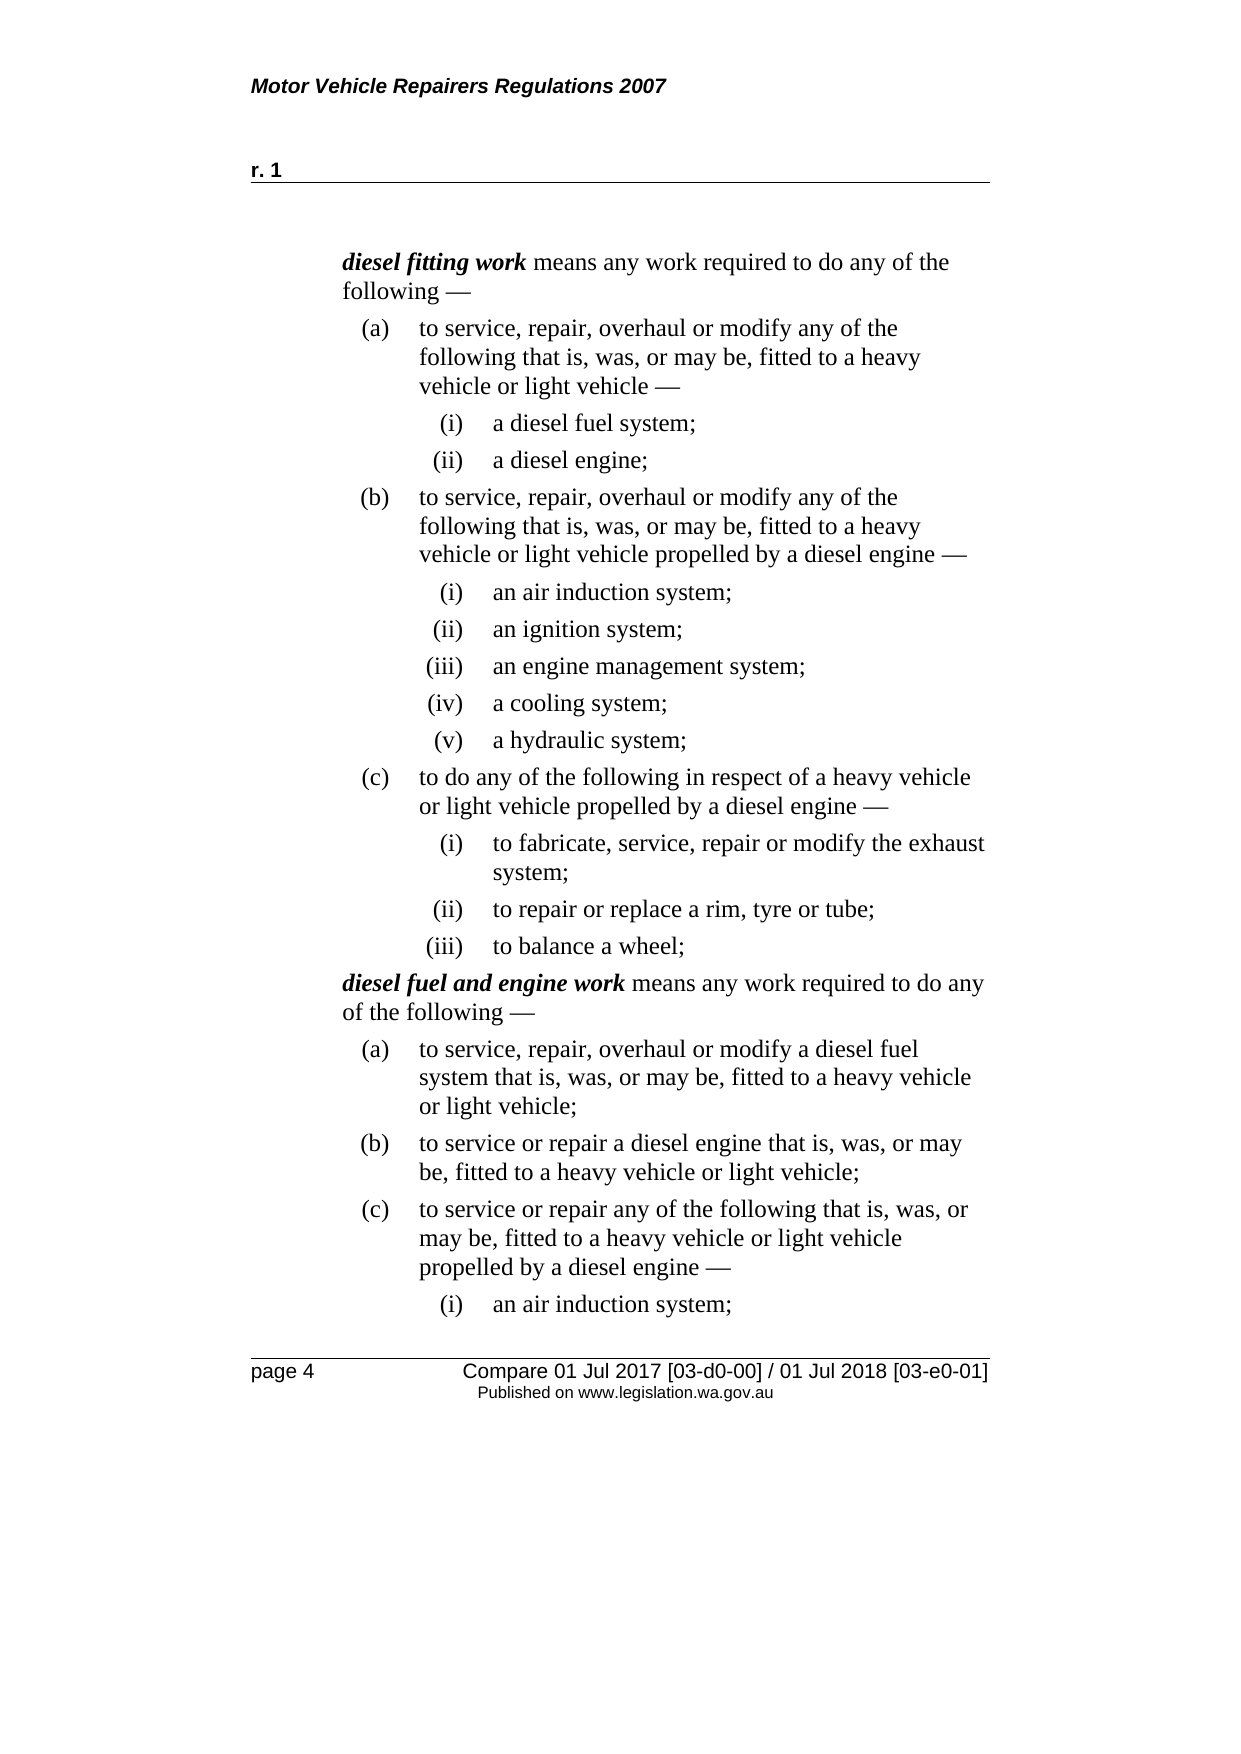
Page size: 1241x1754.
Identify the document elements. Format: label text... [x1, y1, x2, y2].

text diesel fuel and engine work means any work required to do any of the following — [251, 968, 990, 1025]
text (i) an air induction system; [251, 577, 990, 605]
text (i) to fabricate, service, repair or modify the exhaust system; [251, 828, 990, 885]
text (ii) to repair or replace a rim, tyre or tube; [251, 894, 990, 922]
text (v) a hydraulic system; [251, 725, 990, 754]
text (c) to service or repair any of the following that is, was, or may be, fitted to a heavy vehicle or light vehicle propelled by a diesel engine — [251, 1194, 990, 1280]
text (iii) an engine management system; [251, 651, 990, 679]
text (a) to service, repair, overhaul or modify any of the following that is, was, or may be, fitted to a heavy vehicle or light vehicle — [251, 313, 990, 399]
text (b) to service, repair, overhaul or modify any of the following that is, was, or may be, fitted to a heavy vehicle or light vehicle propelled by a diesel engine — [251, 482, 990, 568]
text (b) to service or repair a diesel engine that is, was, or may be, fitted to a heavy vehicle or light vehicle; [251, 1128, 990, 1186]
text (iv) a cooling system; [251, 688, 990, 717]
text (c) to do any of the following in respect of a heavy vehicle or light vehicle propelled by a diesel engine — [251, 762, 990, 819]
text diesel fitting work means any work required to do any of the following — [251, 247, 990, 305]
text (i) an air induction system; [251, 1289, 990, 1317]
text (ii) a diesel engine; [251, 445, 990, 474]
text (ii) an ignition system; [251, 614, 990, 642]
text (i) a diesel fuel system; [251, 408, 990, 437]
text (a) to service, repair, overhaul or modify a diesel fuel system that is, was, or may be, fitted to a heavy vehicle or light vehicle; [251, 1034, 990, 1120]
text (iii) to balance a wheel; [251, 931, 990, 959]
